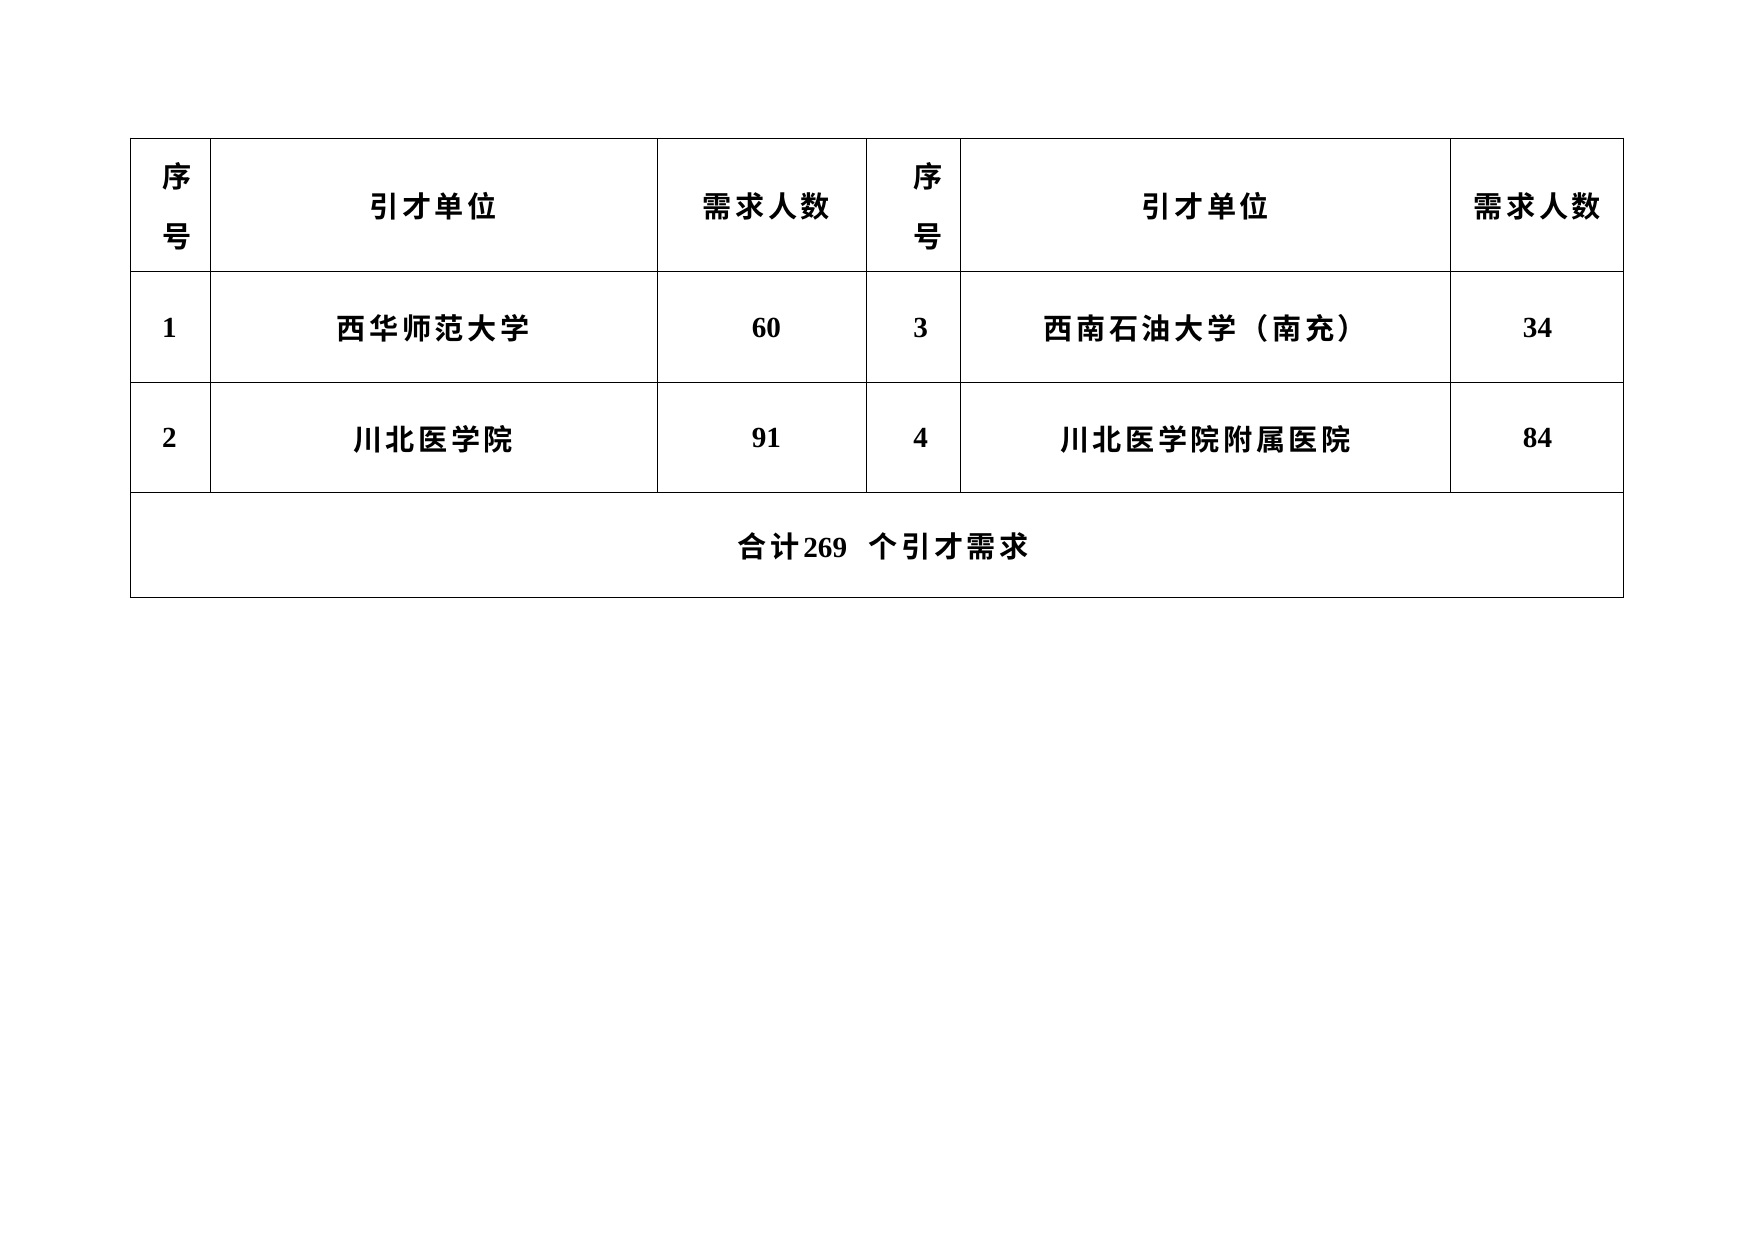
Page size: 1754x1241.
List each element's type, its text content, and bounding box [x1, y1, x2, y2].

table_cell 西华师范大学 [211, 272, 657, 382]
table_header 序号 [867, 139, 960, 271]
table_cell 合计269个引才需求 [131, 493, 1623, 597]
table_header 引才单位 [211, 139, 657, 271]
table_cell 84 [1451, 383, 1623, 492]
table_cell 2 [131, 383, 210, 492]
table_cell 4 [867, 383, 960, 492]
table_header 引才单位 [961, 139, 1450, 271]
table_cell 西南石油大学（南充） [961, 272, 1450, 382]
table_cell 川北医学院附属医院 [961, 383, 1450, 492]
table_cell 1 [131, 272, 210, 382]
table_cell 川北医学院 [211, 383, 657, 492]
table_cell 60 [658, 272, 866, 382]
table_cell 3 [867, 272, 960, 382]
table_header 序号 [131, 139, 210, 271]
table_header 需求人数 [658, 139, 866, 271]
table_cell 91 [658, 383, 866, 492]
table_header 需求人数 [1451, 139, 1623, 271]
table_cell 34 [1451, 272, 1623, 382]
